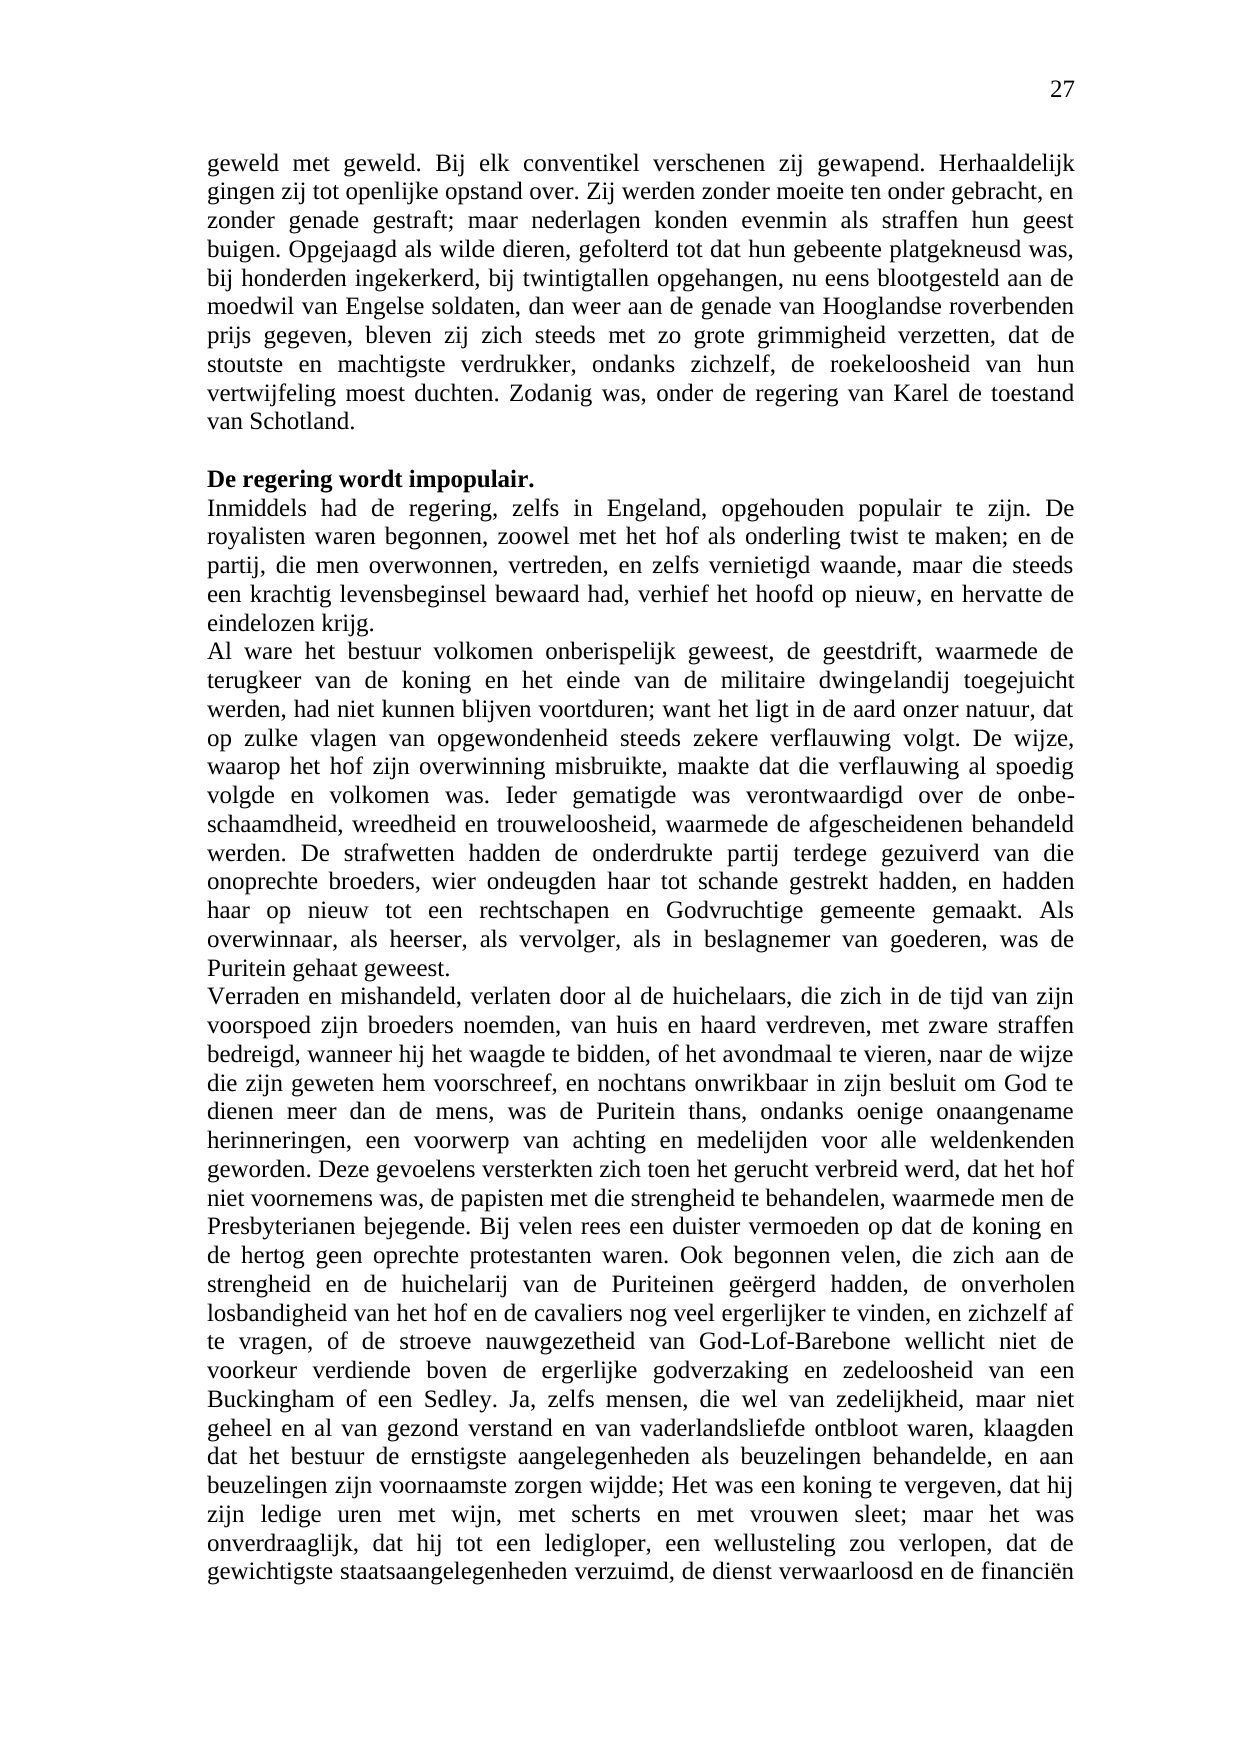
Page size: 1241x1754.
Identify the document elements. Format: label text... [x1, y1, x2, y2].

text Inmiddels had de regering, zelfs in Engeland, opgehouden populair te zijn. De royalisten waren begonnen, zoowel met het hof als onderling twist te maken; en de partij, die men overwonnen, vertreden, en zelfs vernietigd waande, maar die steeds een krachtig levensbeginsel bewaard had, verhief het hoofd op nieuw, en hervatte de eindelozen krijg. [207, 493, 1075, 636]
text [207, 148, 1075, 435]
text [207, 981, 1075, 1585]
text De regering wordt impopulair. [207, 464, 1075, 493]
text Al ware het bestuur volkomen onberispelijk geweest, de geestdrift, waarmede de terugkeer van de koning en het einde van de militaire dwingelandij toegejuicht werden, had niet kunnen blijven voortduren; want het ligt in de aard onzer natuur, dat op zulke vlagen van opgewondenheid steeds zekere verflauwing volgt. De wijze, waarop het hof zijn overwinning misbruikte, maakte dat die verflauwing al spoedig volgde en volkomen was. Ieder gematigde was verontwaardigd over de onbeschaamdheid, wreedheid en trouweloosheid, waarmede de afgescheidenen behandeld werden. De strafwetten hadden de onderdrukte partij terdege gezuiverd van die onoprechte broeders, wier ondeugden haar tot schande gestrekt hadden, en hadden haar op nieuw tot een rechtschapen en Godvruchtige gemeente gemaakt. Als overwinnaar, als heerser, als vervolger, als in beslagnemer van goederen, was de Puritein gehaat geweest. [207, 636, 1075, 981]
